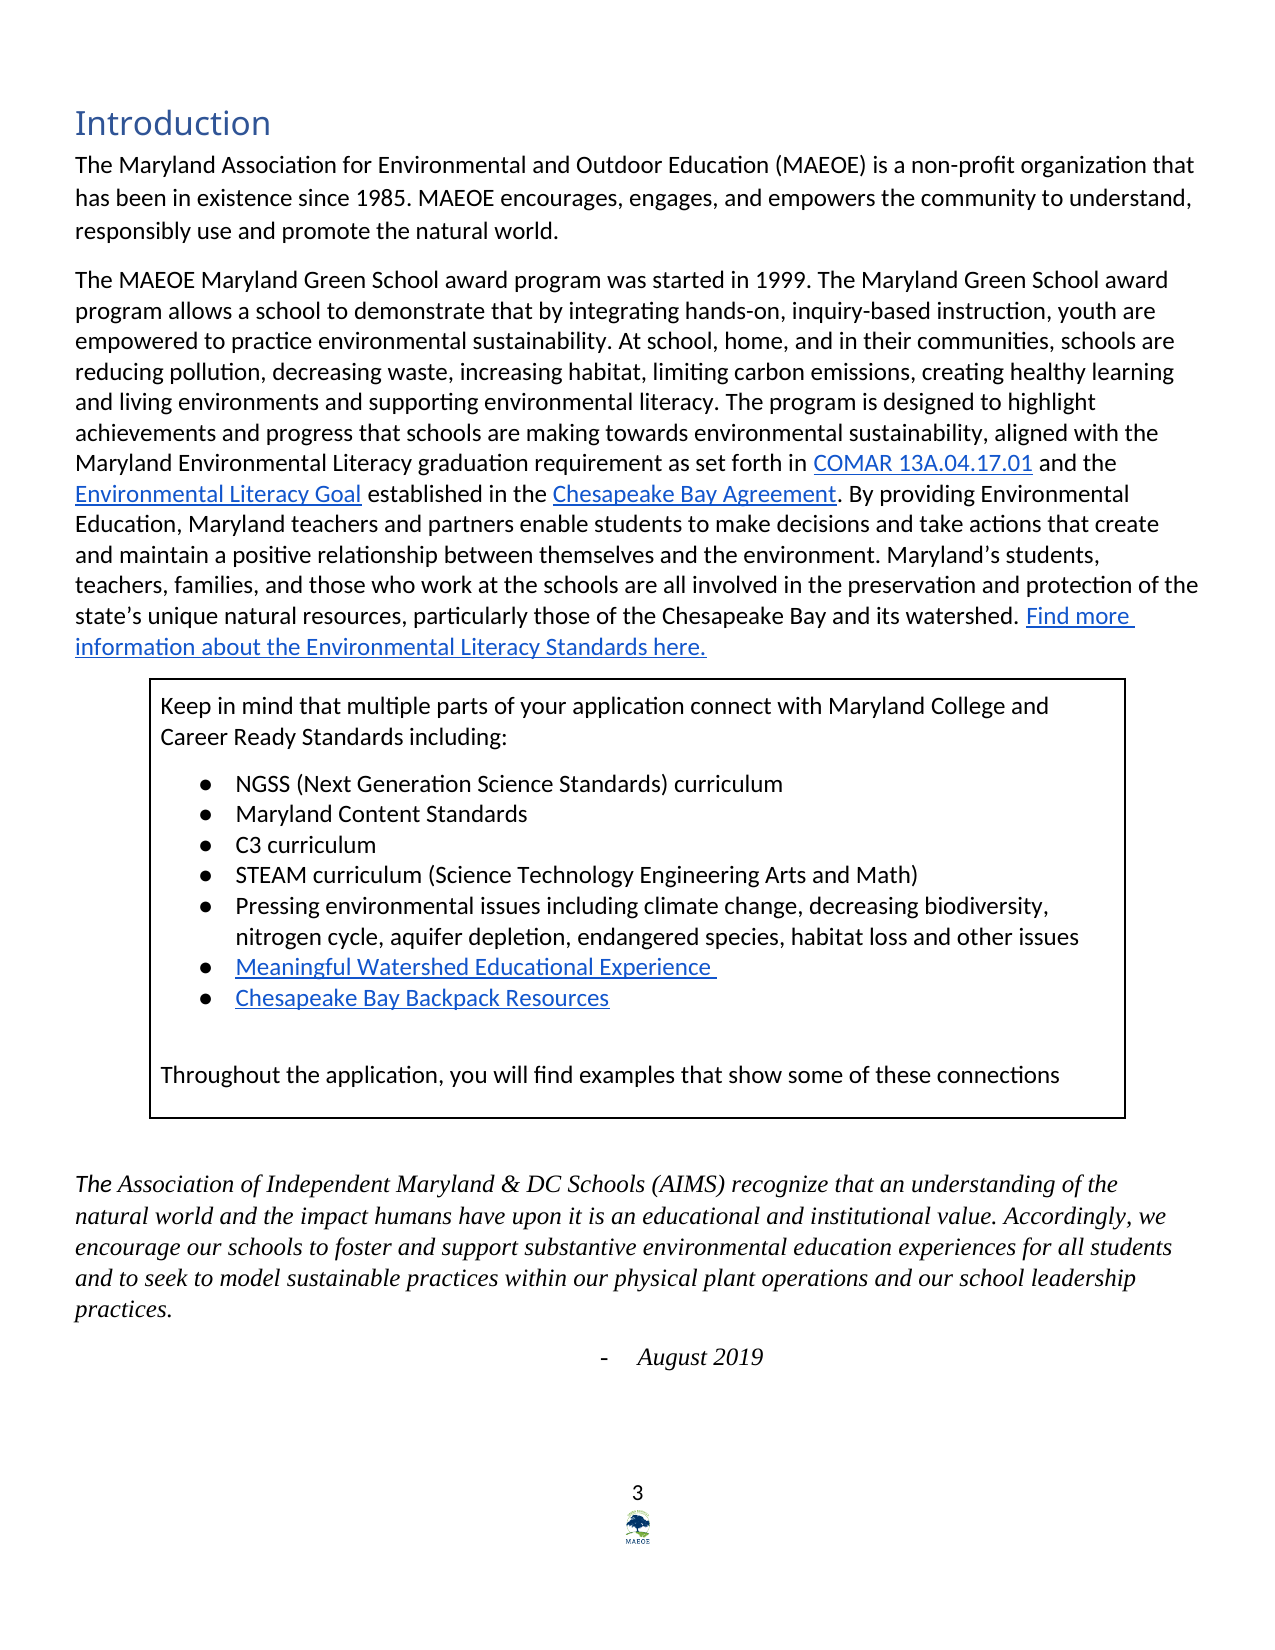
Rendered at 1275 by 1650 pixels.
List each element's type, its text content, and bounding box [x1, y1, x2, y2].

text The Maryland Association for Environmental and Outdoor Education (MAEOE) is a non-profit organization that has been in existence since 1985. MAEOE encourages, engages, and empowers the community to understand, responsibly use and promote the natural world. [75, 149, 1200, 245]
table_header Keep in mind that multiple parts of your application connect with Maryland College and Career Ready Standards including: NGSS (Next Generation Science Standards) curriculum Maryland Content Standards C3 curriculum STEAM curriculum (Science Technology Engineering Arts and Math) Pressing environmental issues including climate change, decreasing biodiversity, nitrogen cycle, aquifer depletion, endangered species, habitat loss and other issues Meaningful Watershed Educational Experience Chesapeake Bay Backpack Resources Throughout the application, you will find examples that show some of these connections [151, 680, 1124, 1117]
text The MAEOE Maryland Green School award program was started in 1999. The Maryland Green School award program allows a school to demonstrate that by integrating hands-on, inquiry-based instruction, youth are empowered to practice environmental sustainability. At school, home, and in their communities, schools are reducing pollution, decreasing waste, increasing habitat, limiting carbon emissions, creating healthy learning and living environments and supporting environmental literacy. The program is designed to highlight achievements and progress that schools are making towards environmental sustainability, aligned with the Maryland Environmental Literacy graduation requirement as set forth in COMAR 13A.04.17.01 and the Environmental Literacy Goal established in the Chesapeake Bay Agreement. By providing Environmental Education, Maryland teachers and partners enable students to make decisions and take actions that create and maintain a positive relationship between themselves and the environment. Maryland’s students, teachers, families, and those who work at the schools are all involved in the preservation and protection of the state’s unique natural resources, particularly those of the Chesapeake Bay and its watershed. Find more information about the Environmental Literacy Standards here. [75, 264, 1200, 661]
subtitle Introduction [75, 100, 1200, 145]
text The Association of Independent Maryland & DC Schools (AIMS) recognize that an understanding of the natural world and the impact humans have upon it is an educational and institutional value. Accordingly, we encourage our schools to foster and support substantive environmental education experiences for all students and to seek to model sustainable practices within our physical plant operations and our school leadership practices. [75, 1169, 1200, 1323]
picture [622, 1506, 653, 1547]
list August 2019 [600, 1342, 1200, 1371]
